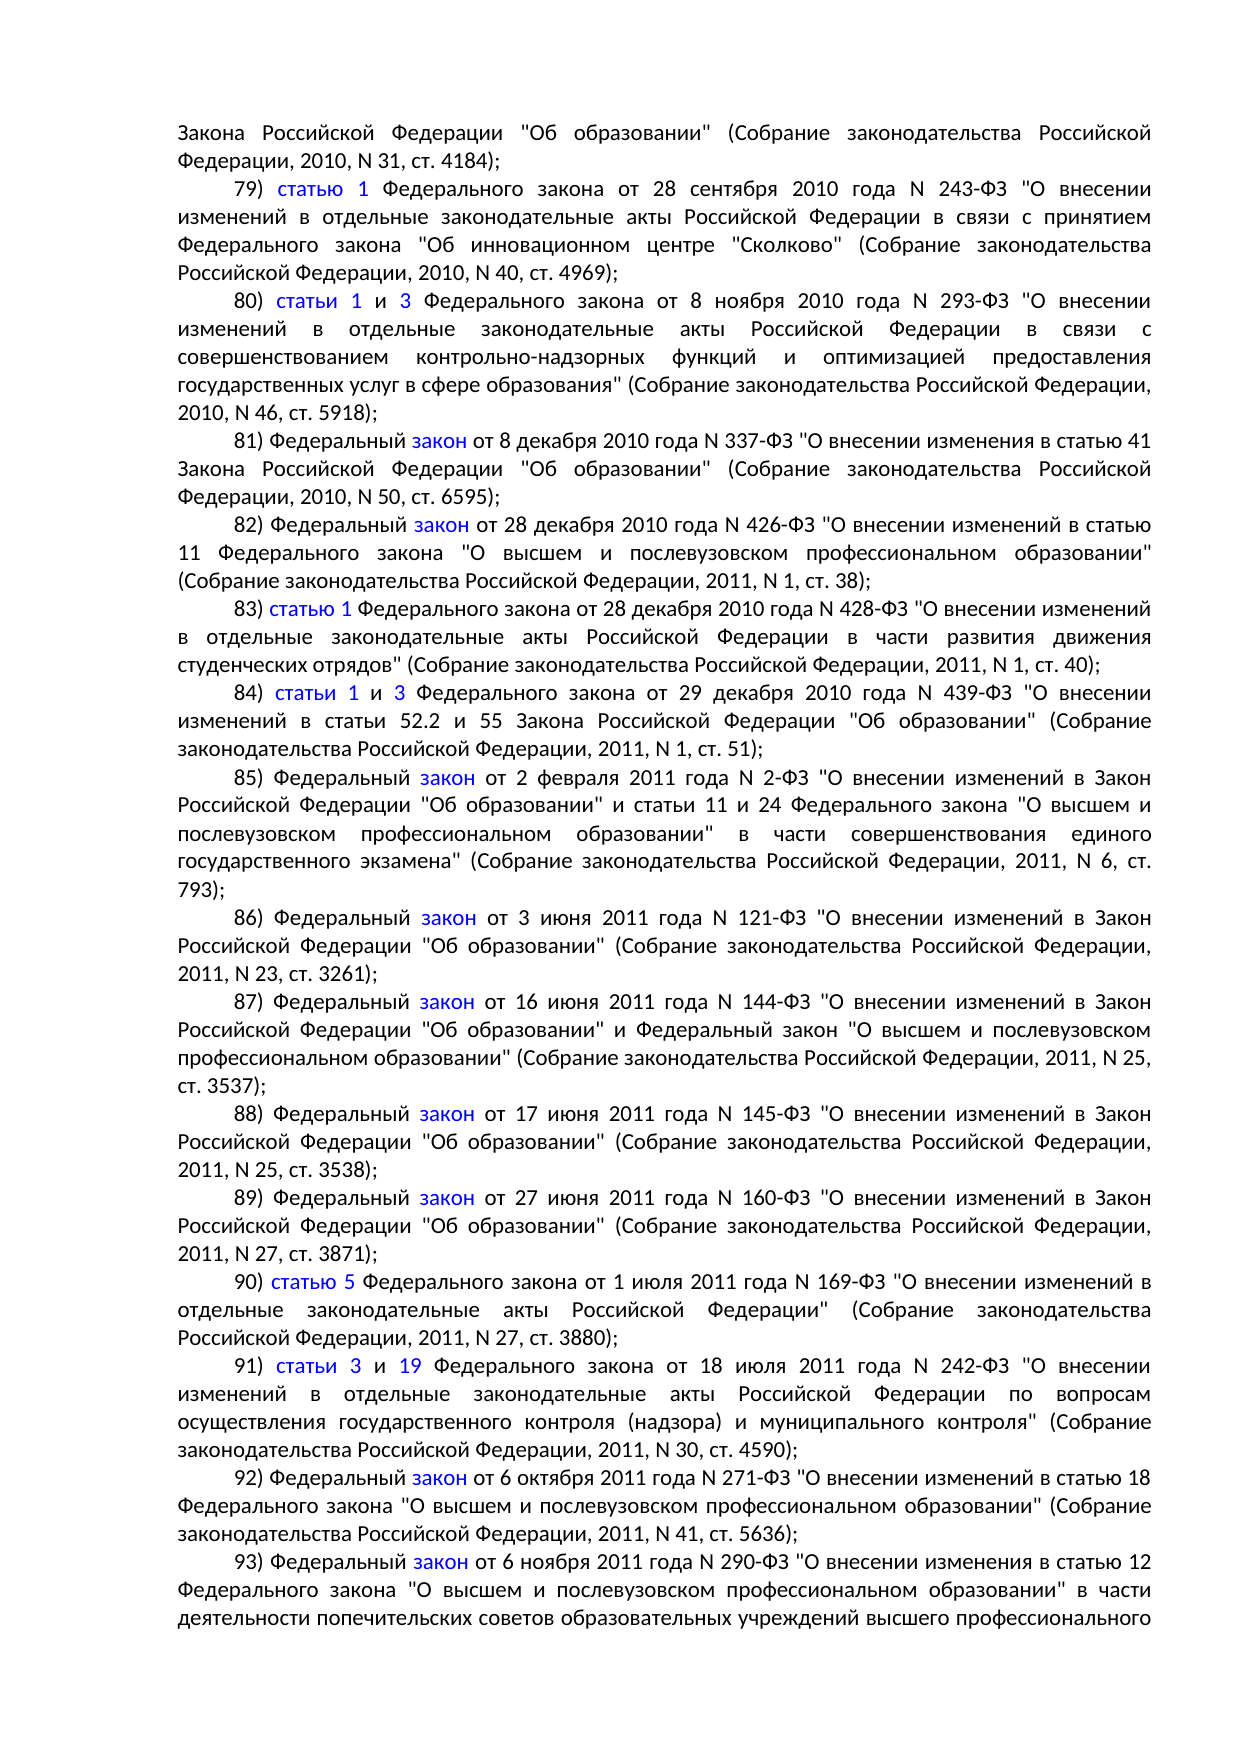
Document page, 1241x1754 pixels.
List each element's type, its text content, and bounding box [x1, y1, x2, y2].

text 90) статью 5 Федерального закона от 1 июля 2011 года N 169-ФЗ "О внесении изменений в отдельные законодательные акты Российской Федерации" (Собрание законодательства Российской Федерации, 2011, N 27, ст. 3880); [177, 1267, 1152, 1351]
text 89) Федеральный закон от 27 июня 2011 года N 160-ФЗ "О внесении изменений в Закон Российской Федерации "Об образовании" (Собрание законодательства Российской Федерации, 2011, N 27, ст. 3871); [177, 1183, 1152, 1267]
text 91) статьи 3 и 19 Федерального закона от 18 июля 2011 года N 242-ФЗ "О внесении изменений в отдельные законодательные акты Российской Федерации по вопросам осуществления государственного контроля (надзора) и муниципального контроля" (Собрание законодательства Российской Федерации, 2011, N 30, ст. 4590); [177, 1351, 1152, 1463]
text 88) Федеральный закон от 17 июня 2011 года N 145-ФЗ "О внесении изменений в Закон Российской Федерации "Об образовании" (Собрание законодательства Российской Федерации, 2011, N 25, ст. 3538); [177, 1099, 1152, 1183]
text 87) Федеральный закон от 16 июня 2011 года N 144-ФЗ "О внесении изменений в Закон Российской Федерации "Об образовании" и Федеральный закон "О высшем и послевузовском профессиональном образовании" (Собрание законодательства Российской Федерации, 2011, N 25, ст. 3537); [177, 987, 1152, 1099]
text 82) Федеральный закон от 28 декабря 2010 года N 426-ФЗ "О внесении изменений в статью 11 Федерального закона "О высшем и послевузовском профессиональном образовании" (Собрание законодательства Российской Федерации, 2011, N 1, ст. 38); [177, 510, 1152, 594]
text 92) Федеральный закон от 6 октября 2011 года N 271-ФЗ "О внесении изменений в статью 18 Федерального закона "О высшем и послевузовском профессиональном образовании" (Собрание законодательства Российской Федерации, 2011, N 41, ст. 5636); [177, 1463, 1152, 1547]
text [177, 1547, 1152, 1631]
text 84) статьи 1 и 3 Федерального закона от 29 декабря 2010 года N 439-ФЗ "О внесении изменений в статьи 52.2 и 55 Закона Российской Федерации "Об образовании" (Собрание законодательства Российской Федерации, 2011, N 1, ст. 51); [177, 678, 1152, 763]
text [177, 118, 1152, 174]
text 85) Федеральный закон от 2 февраля 2011 года N 2-ФЗ "О внесении изменений в Закон Российской Федерации "Об образовании" и статьи 11 и 24 Федерального закона "О высшем и послевузовском профессиональном образовании" в части совершенствования единого государственного экзамена" (Собрание законодательства Российской Федерации, 2011, N 6, ст. 793); [177, 763, 1152, 903]
text 79) статью 1 Федерального закона от 28 сентября 2010 года N 243-ФЗ "О внесении изменений в отдельные законодательные акты Российской Федерации в связи с принятием Федерального закона "Об инновационном центре "Сколково" (Собрание законодательства Российской Федерации, 2010, N 40, ст. 4969); [177, 174, 1152, 286]
text 83) статью 1 Федерального закона от 28 декабря 2010 года N 428-ФЗ "О внесении изменений в отдельные законодательные акты Российской Федерации в части развития движения студенческих отрядов" (Собрание законодательства Российской Федерации, 2011, N 1, ст. 40); [177, 594, 1152, 678]
text 80) статьи 1 и 3 Федерального закона от 8 ноября 2010 года N 293-ФЗ "О внесении изменений в отдельные законодательные акты Российской Федерации в связи с совершенствованием контрольно-надзорных функций и оптимизацией предоставления государственных услуг в сфере образования" (Собрание законодательства Российской Федерации, 2010, N 46, ст. 5918); [177, 286, 1152, 426]
text 86) Федеральный закон от 3 июня 2011 года N 121-ФЗ "О внесении изменений в Закон Российской Федерации "Об образовании" (Собрание законодательства Российской Федерации, 2011, N 23, ст. 3261); [177, 903, 1152, 987]
text 81) Федеральный закон от 8 декабря 2010 года N 337-ФЗ "О внесении изменения в статью 41 Закона Российской Федерации "Об образовании" (Собрание законодательства Российской Федерации, 2010, N 50, ст. 6595); [177, 426, 1152, 510]
